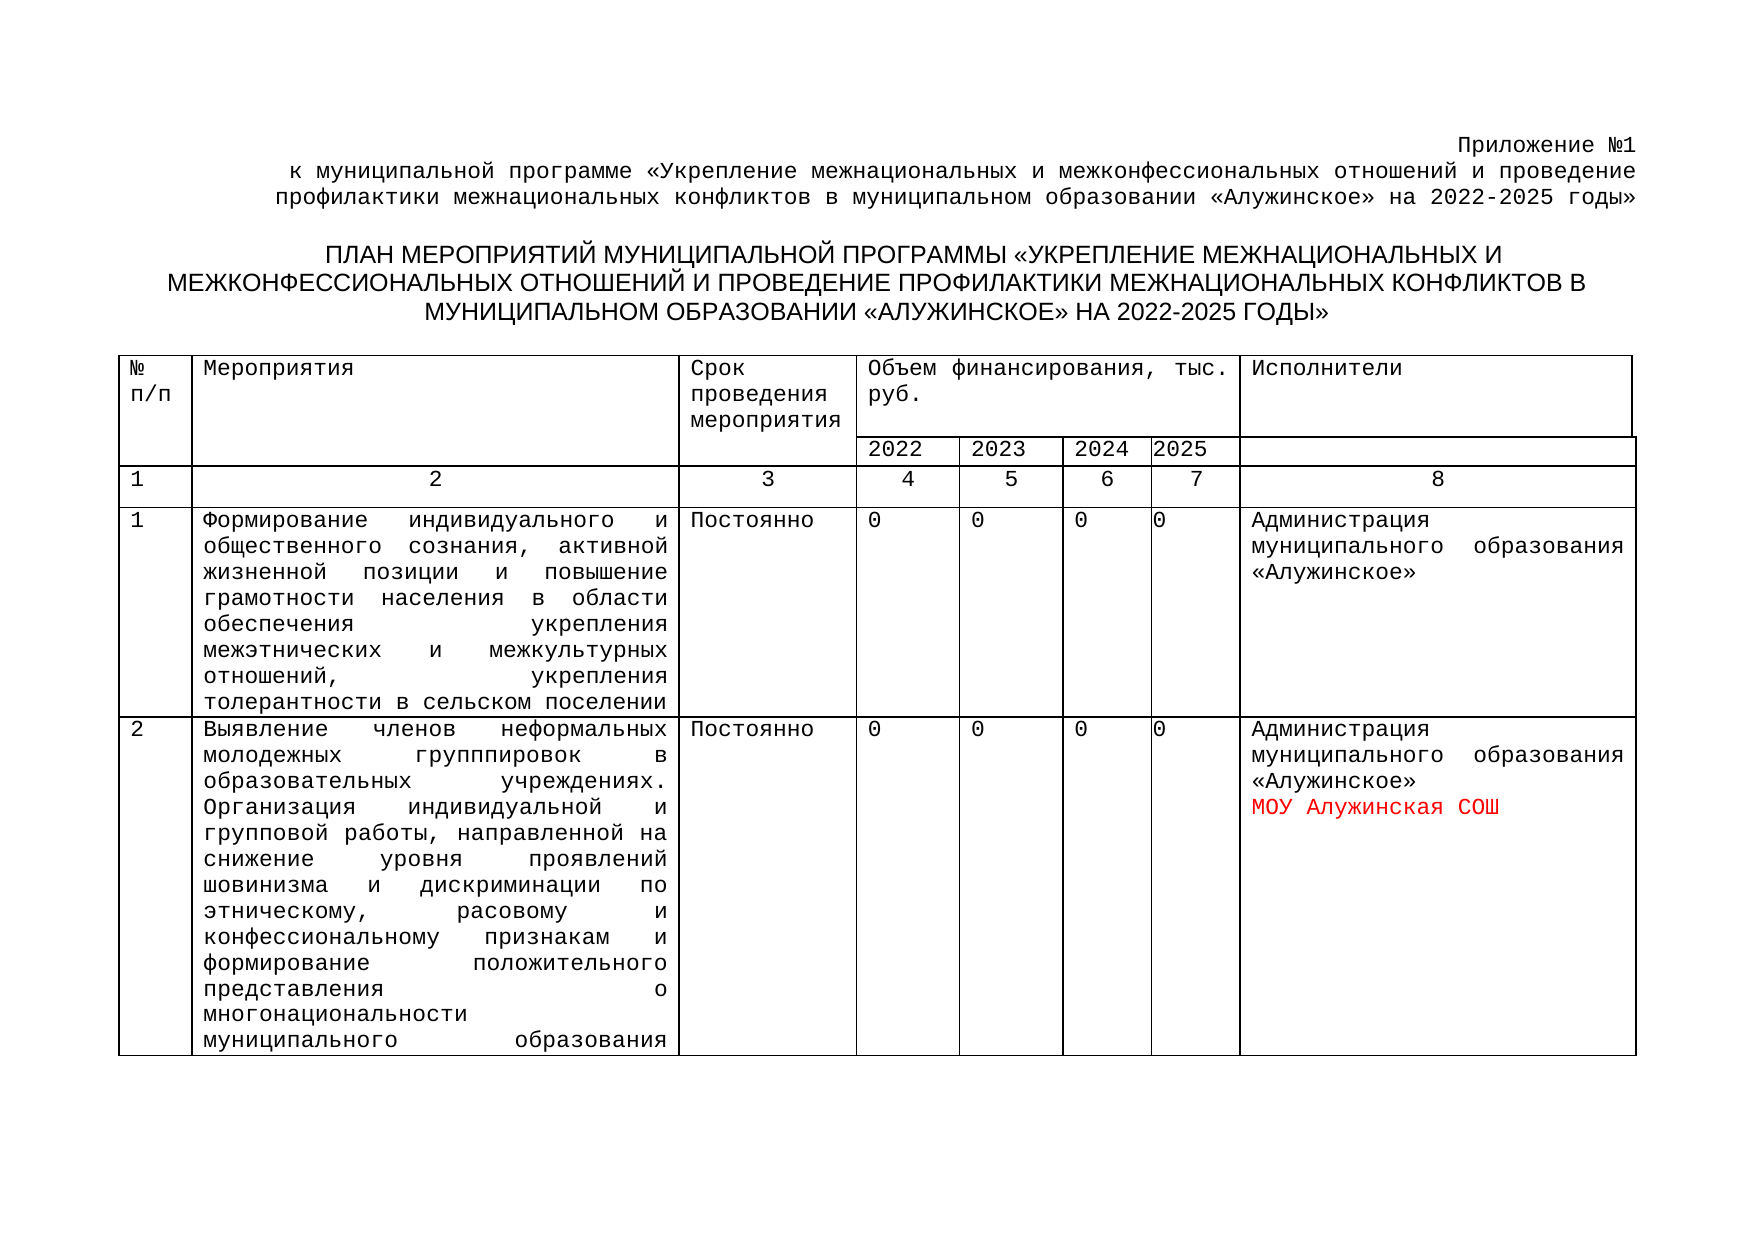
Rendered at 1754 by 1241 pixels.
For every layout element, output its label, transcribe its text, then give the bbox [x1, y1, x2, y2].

table_cell Постоянно [680, 718, 856, 1055]
table_cell 2 [193, 467, 678, 507]
table_cell 0 [1152, 508, 1239, 716]
text к муниципальной программе «Укрепление межнациональных и межконфессиональных отношений и проведение профилактики межнациональных конфликтов в муниципальном образовании «Алужинское» на 2022-2025 годы» [118, 159, 1636, 211]
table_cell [1241, 718, 1635, 1055]
table_cell 1 [120, 467, 191, 507]
text ПЛАН МЕРОПРИЯТИЙ МУНИЦИПАЛЬНОЙ ПРОГРАММЫ «УКРЕПЛЕНИЕ МЕЖНАЦИОНАЛЬНЫХ И МЕЖКОНФЕССИОНАЛЬНЫХ ОТНОШЕНИЙ И ПРОВЕДЕНИЕ ПРОФИЛАКТИКИ МЕЖНАЦИОНАЛЬНЫХ КОНФЛИКТОВ В МУНИЦИПАЛЬНОМ ОБРАЗОВАНИИ «АЛУЖИНСКОЕ» НА 2022-2025 ГОДЫ» [118, 240, 1636, 326]
table_cell 7 [1152, 467, 1239, 507]
table_cell Формирование индивидуального и общественного сознания, активной жизненной позиции и повышение грамотности населения в области обеспечения укрепления межэтнических и межкультурных отношений, укрепления толерантности в сельском поселении [193, 508, 678, 716]
table_header Мероприятия [193, 356, 678, 465]
table_cell 0 [960, 508, 1062, 716]
table_cell 0 [960, 718, 1062, 1055]
text Приложение №1 [118, 133, 1636, 159]
table_cell Постоянно [680, 508, 856, 716]
table_header Исполнители [1241, 356, 1631, 436]
table_header Срок проведения мероприятия [680, 356, 856, 465]
table_cell 2022 [857, 438, 959, 465]
table_cell 5 [960, 467, 1062, 507]
table_cell 8 [1241, 467, 1635, 507]
table_cell 0 [857, 718, 959, 1055]
table_cell 2023 [960, 438, 1062, 465]
table_cell 0 [857, 508, 959, 716]
table_cell 3 [680, 467, 856, 507]
table_header Объем финансирования, тыс. руб. [857, 356, 1239, 436]
table_cell 6 [1064, 467, 1151, 507]
table_cell [1241, 438, 1635, 465]
table_cell Администрация муниципального образования «Алужинское» [1241, 508, 1635, 716]
table_cell 2024 [1064, 438, 1151, 465]
table_cell 4 [857, 467, 959, 507]
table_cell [193, 718, 678, 1055]
table_cell 1 [120, 508, 191, 716]
table_cell 2 [120, 718, 191, 1055]
table_cell 2025 [1152, 438, 1239, 465]
table_cell 0 [1152, 718, 1239, 1055]
table_cell 0 [1064, 718, 1151, 1055]
table_cell 0 [1064, 508, 1151, 716]
table_header № п/п [120, 356, 191, 465]
